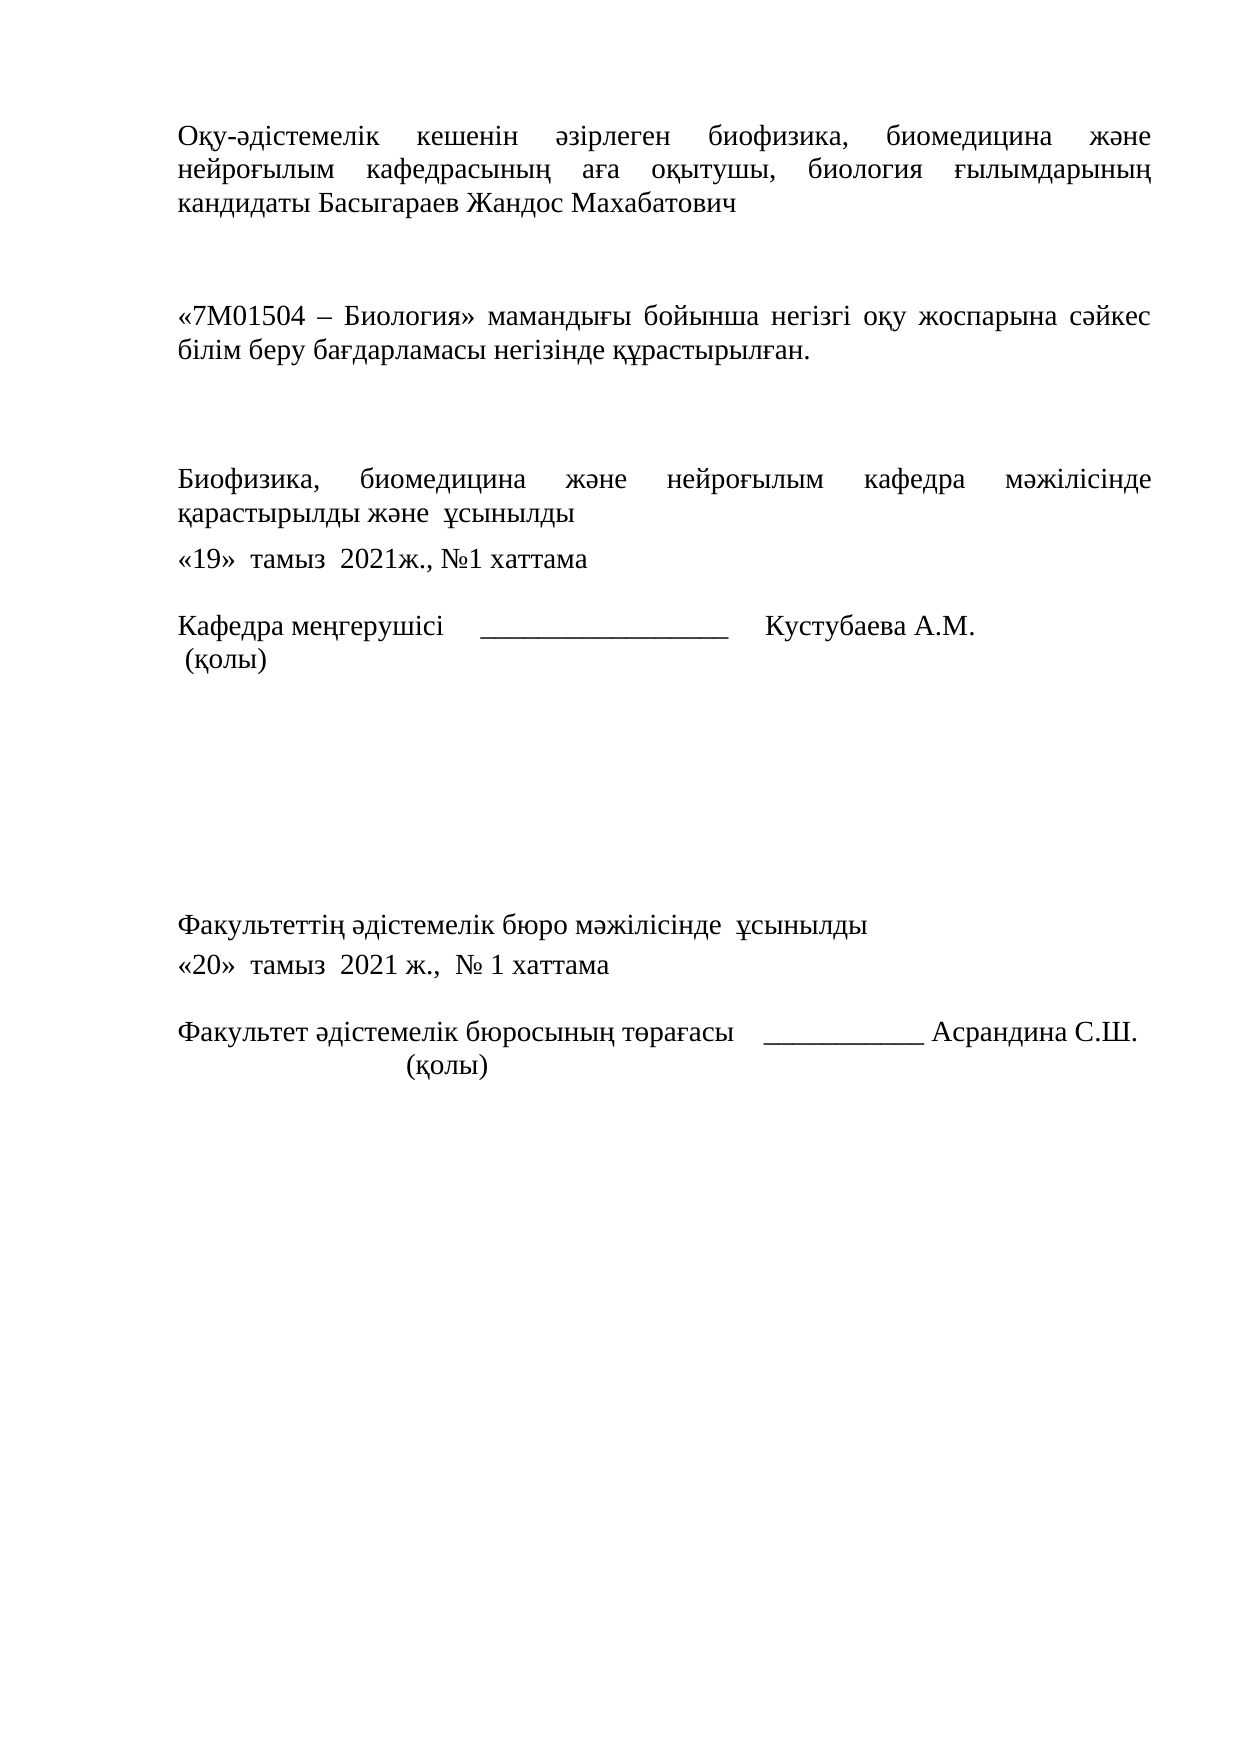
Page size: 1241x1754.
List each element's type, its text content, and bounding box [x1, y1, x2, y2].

text Факультеттің әдістемелік бюро мәжілісінде ұсынылды [177, 907, 1152, 941]
text Биофизика, биомедицина және нейроғылым кафедра мәжілісінде қарастырылды және ұсынылды [177, 461, 1152, 528]
text Оқу-әдістемелік кешенін әзірлеген биофизика, биомедицина және нейроғылым кафедрасының аға оқытушы, биология ғылымдарының кандидаты Басыгараев Жандос Махабатович [177, 118, 1152, 219]
text «19» тамыз 2021ж., №1 хаттама [177, 541, 1152, 574]
text «7M01504 – Биология» мамандығы бойынша негізгі оқу жоспарына сәйкес білім беру бағдарламасы негізінде құрастырылған. [177, 298, 1152, 365]
text Кафедра меңгерушісі _________________ Кустубаева А.М. [177, 608, 1152, 641]
text Факультет әдістемелік бюросының төрағасы ___________ Асрандина С.Ш. [177, 1014, 1152, 1047]
text (қолы) [177, 641, 1152, 675]
text (қолы) [177, 1047, 1152, 1081]
text «20» тамыз 2021 ж., № 1 хаттама [177, 947, 1152, 980]
